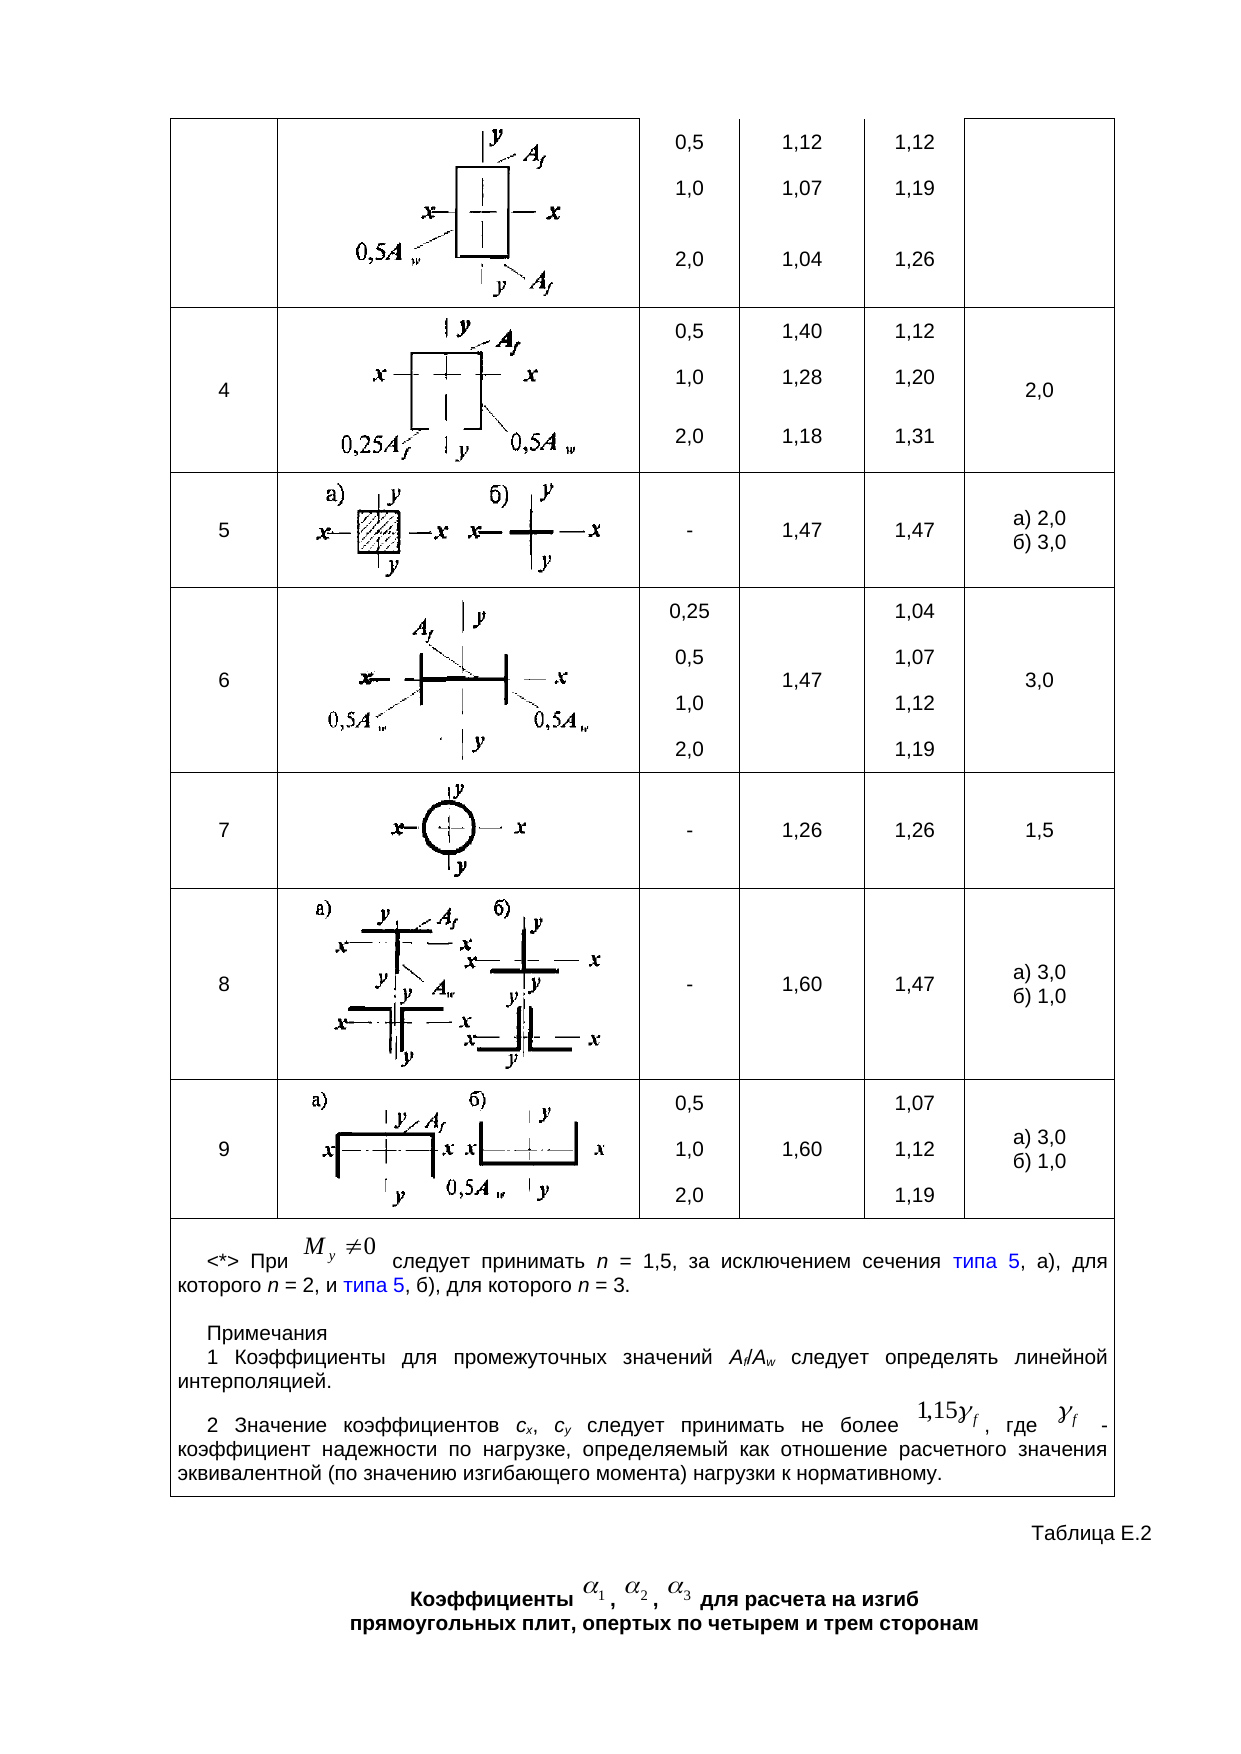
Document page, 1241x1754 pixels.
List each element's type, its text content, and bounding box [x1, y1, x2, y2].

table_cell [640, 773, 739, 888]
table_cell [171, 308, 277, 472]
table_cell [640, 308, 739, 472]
text Коэффициенты , , для расчета на изгиб [177, 1568, 1152, 1610]
picture [316, 483, 600, 577]
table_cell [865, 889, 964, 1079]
picture [341, 318, 575, 462]
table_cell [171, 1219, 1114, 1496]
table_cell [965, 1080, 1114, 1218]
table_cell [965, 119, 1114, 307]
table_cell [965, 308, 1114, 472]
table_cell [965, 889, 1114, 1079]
picture [328, 600, 589, 760]
picture [390, 783, 526, 877]
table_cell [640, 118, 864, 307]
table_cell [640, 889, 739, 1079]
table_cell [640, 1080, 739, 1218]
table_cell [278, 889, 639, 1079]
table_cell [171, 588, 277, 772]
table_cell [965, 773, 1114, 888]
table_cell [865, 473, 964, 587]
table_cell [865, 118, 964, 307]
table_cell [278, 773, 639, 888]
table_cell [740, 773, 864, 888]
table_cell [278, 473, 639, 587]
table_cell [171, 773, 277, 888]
picture [356, 129, 561, 297]
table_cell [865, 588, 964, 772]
text прямоугольных плит, опертых по четырем и трем сторонам [177, 1610, 1152, 1634]
picture [312, 1091, 605, 1207]
text Таблица Е.2 [177, 1521, 1152, 1544]
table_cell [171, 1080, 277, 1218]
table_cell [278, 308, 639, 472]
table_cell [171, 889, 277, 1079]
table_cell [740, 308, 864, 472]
picture [316, 899, 601, 1069]
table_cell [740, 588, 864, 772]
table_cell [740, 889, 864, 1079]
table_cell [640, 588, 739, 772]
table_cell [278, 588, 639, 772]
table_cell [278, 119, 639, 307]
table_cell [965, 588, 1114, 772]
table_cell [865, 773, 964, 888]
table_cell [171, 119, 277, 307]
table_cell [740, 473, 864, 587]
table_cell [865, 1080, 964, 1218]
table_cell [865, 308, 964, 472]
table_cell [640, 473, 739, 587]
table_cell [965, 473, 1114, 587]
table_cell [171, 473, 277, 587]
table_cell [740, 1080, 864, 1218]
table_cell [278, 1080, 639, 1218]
